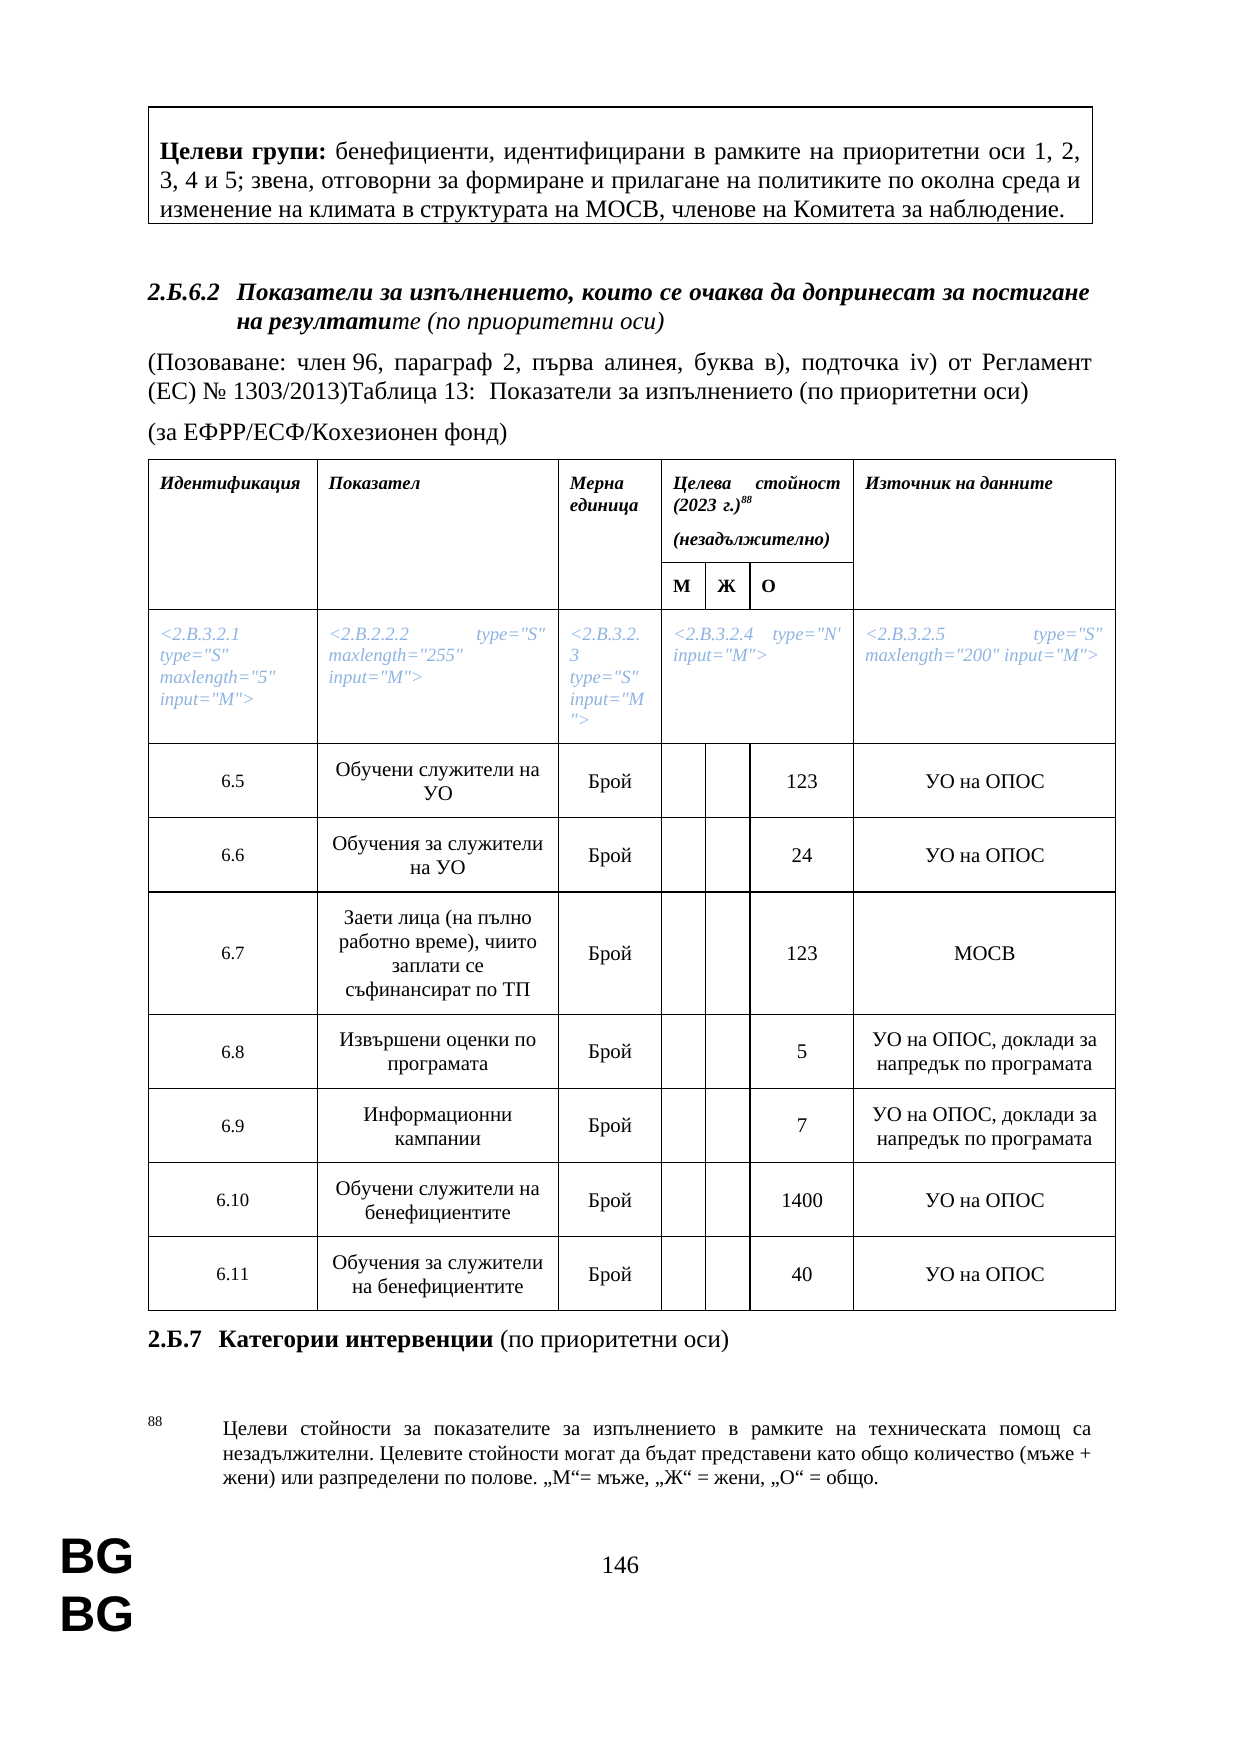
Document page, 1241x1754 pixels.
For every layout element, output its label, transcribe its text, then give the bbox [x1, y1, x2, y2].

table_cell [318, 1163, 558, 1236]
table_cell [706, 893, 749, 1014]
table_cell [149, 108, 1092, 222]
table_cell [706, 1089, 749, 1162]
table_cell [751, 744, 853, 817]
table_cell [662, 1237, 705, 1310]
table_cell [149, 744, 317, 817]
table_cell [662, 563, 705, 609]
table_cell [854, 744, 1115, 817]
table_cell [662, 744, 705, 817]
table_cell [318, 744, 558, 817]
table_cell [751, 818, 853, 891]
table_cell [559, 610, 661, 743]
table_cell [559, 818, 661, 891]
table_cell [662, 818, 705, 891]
text (Позоваване: член 96, параграф 2, първа алинея, буква в), подточка iv) от Регламент (EС) № 1303/2013)Таблица 13: Показатели за изпълнението (по приоритетни оси) [148, 347, 1092, 405]
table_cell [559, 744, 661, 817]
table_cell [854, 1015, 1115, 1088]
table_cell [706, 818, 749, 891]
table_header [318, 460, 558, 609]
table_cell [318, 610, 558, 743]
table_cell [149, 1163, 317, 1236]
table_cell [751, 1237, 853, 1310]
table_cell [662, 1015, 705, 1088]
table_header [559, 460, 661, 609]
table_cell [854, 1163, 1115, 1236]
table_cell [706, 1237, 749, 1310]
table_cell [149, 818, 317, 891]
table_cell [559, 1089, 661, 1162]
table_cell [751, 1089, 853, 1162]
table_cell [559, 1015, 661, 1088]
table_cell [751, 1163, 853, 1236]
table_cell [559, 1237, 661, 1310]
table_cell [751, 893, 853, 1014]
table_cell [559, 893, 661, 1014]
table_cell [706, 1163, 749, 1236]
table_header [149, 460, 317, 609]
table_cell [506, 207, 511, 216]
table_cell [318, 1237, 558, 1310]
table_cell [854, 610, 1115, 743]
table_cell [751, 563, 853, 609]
text 2.Б.6.2 Показатели за изпълнението, които се очаква да допринесат за постигане на резултатите (по приоритетни оси) [148, 277, 1092, 335]
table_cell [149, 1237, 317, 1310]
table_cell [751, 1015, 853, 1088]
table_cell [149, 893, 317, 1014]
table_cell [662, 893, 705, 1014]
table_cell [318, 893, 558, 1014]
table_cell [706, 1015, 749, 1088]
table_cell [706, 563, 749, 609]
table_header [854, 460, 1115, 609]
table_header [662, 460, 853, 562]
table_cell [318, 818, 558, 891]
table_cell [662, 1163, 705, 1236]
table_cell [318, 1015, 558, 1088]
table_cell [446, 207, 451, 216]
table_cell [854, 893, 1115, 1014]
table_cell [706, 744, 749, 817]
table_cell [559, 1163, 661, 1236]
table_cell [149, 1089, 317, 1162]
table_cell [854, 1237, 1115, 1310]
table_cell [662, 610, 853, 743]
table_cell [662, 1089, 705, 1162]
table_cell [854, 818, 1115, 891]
text 2.Б.7 Категории интервенции (по приоритетни оси) [148, 1324, 1092, 1353]
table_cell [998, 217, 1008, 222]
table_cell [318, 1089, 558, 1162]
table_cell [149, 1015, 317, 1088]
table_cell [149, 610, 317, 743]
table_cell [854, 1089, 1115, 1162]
text (за ЕФРР/ЕСФ/Кохезионен фонд) [148, 417, 1092, 446]
